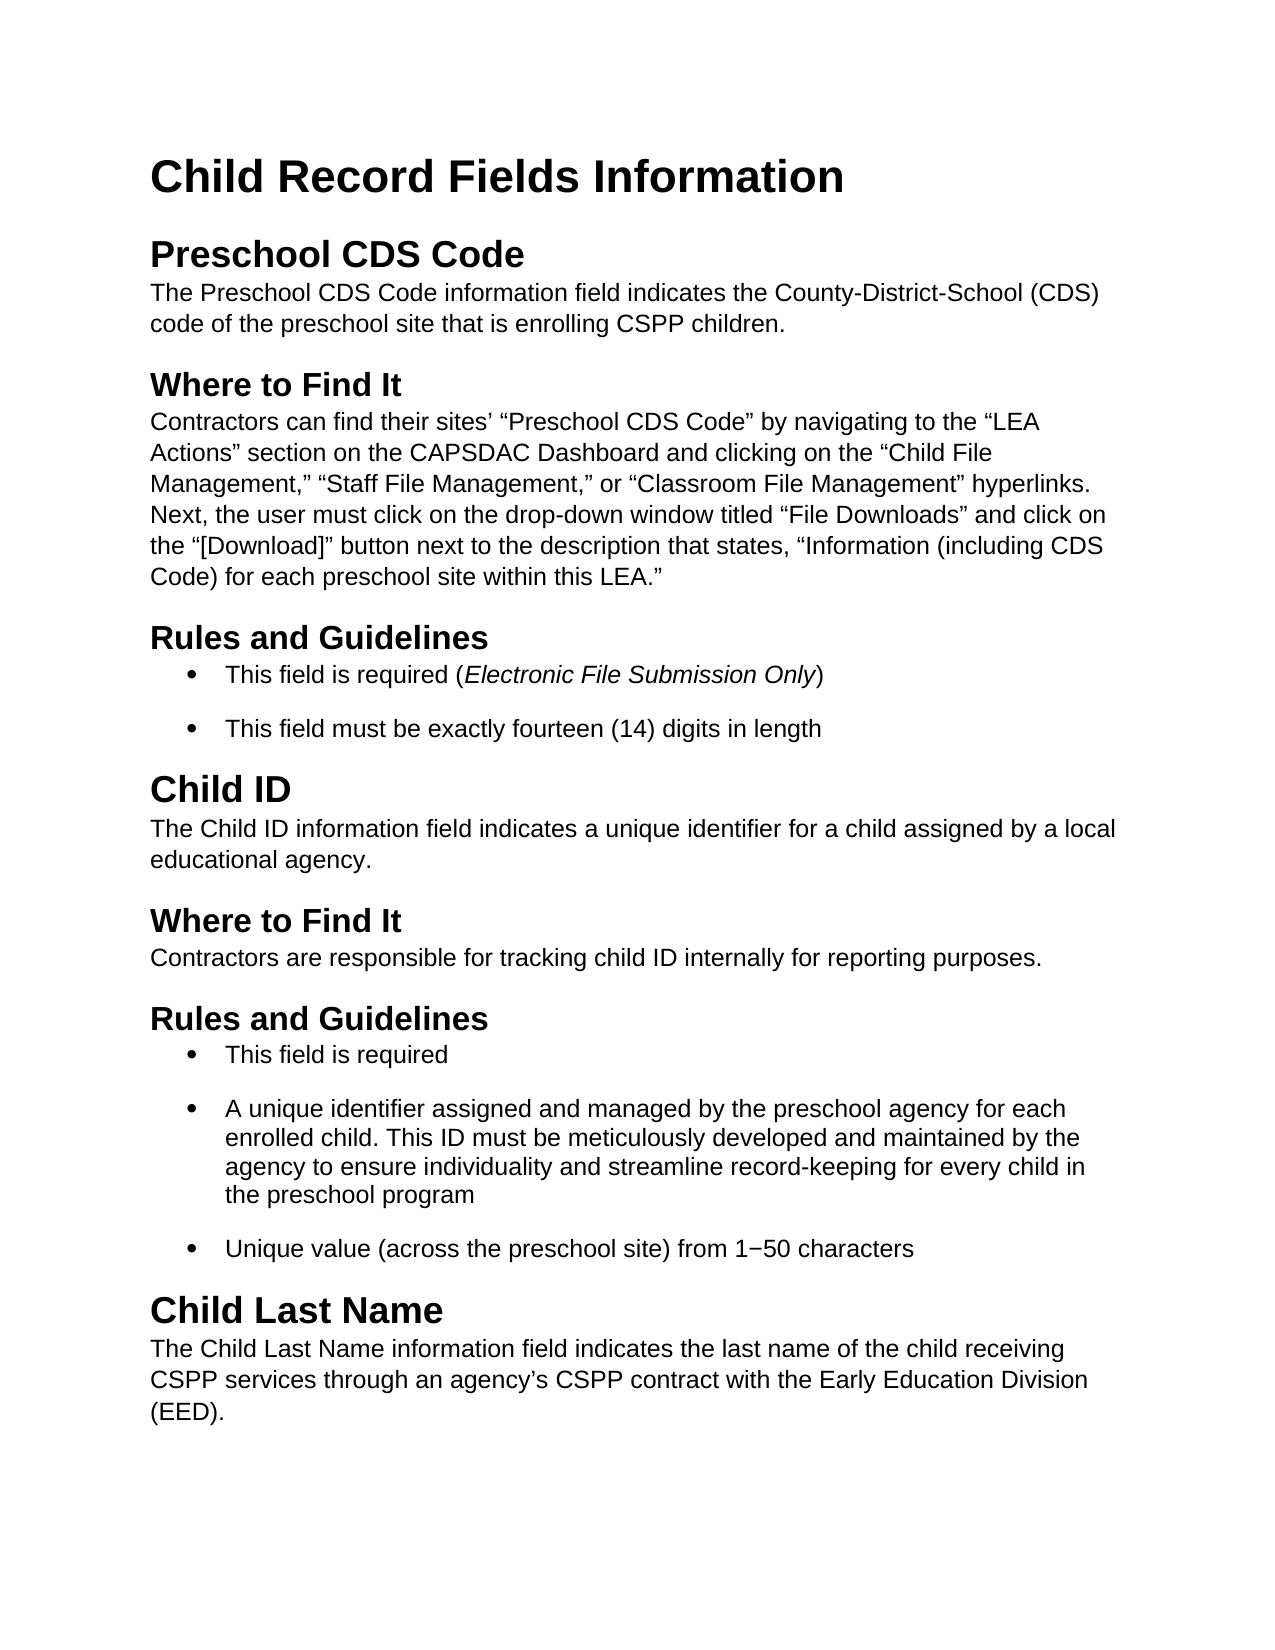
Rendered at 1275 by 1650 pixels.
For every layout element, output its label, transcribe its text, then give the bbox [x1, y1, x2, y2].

list This field is required [187, 1040, 1125, 1069]
subtitle Rules and Guidelines [150, 618, 1125, 657]
subtitle Rules and Guidelines [150, 998, 1125, 1037]
list Unique value (across the preschool site) from 1−50 characters [187, 1234, 1125, 1263]
text The Preschool CDS Code information field indicates the County-District-School (CDS) code of the preschool site that is enrolling CSPP children. [150, 278, 1125, 338]
list A unique identifier assigned and managed by the preschool agency for each enrolled child. This ID must be meticulously developed and maintained by the agency to ensure individuality and streamline record-keeping for every child in the preschool program [187, 1094, 1125, 1209]
subtitle Where to Find It [150, 901, 1125, 939]
subtitle Child ID [150, 767, 1125, 811]
text The Child ID information field indicates a unique identifier for a child assigned by a local educational agency. [150, 814, 1125, 874]
text Contractors are responsible for tracking child ID internally for reporting purposes. [150, 942, 1125, 971]
subtitle Child Record Fields Information [150, 150, 1125, 203]
list This field must be exactly fourteen (14) digits in length [187, 713, 1125, 742]
text The Child Last Name information field indicates the last name of the child receiving CSPP services through an agency’s CSPP contract with the Early Education Division (EED). [150, 1334, 1125, 1425]
text Contractors can find their sites’ “Preschool CDS Code” by navigating to the “LEA Actions” section on the CAPSDAC Dashboard and clicking on the “Child File Management,” “Staff File Management,” or “Classroom File Management” hyperlinks. Next, the user must click on the drop-down window titled “File Downloads” and click on the “[Download]” button next to the description that states, “Information (including CDS Code) for each preschool site within this LEA.” [150, 407, 1125, 591]
subtitle Preschool CDS Code [150, 232, 1125, 275]
list This field is required (Electronic File Submission Only) [187, 660, 1125, 688]
subtitle Child Last Name [150, 1288, 1125, 1331]
subtitle Where to Find It [150, 366, 1125, 404]
